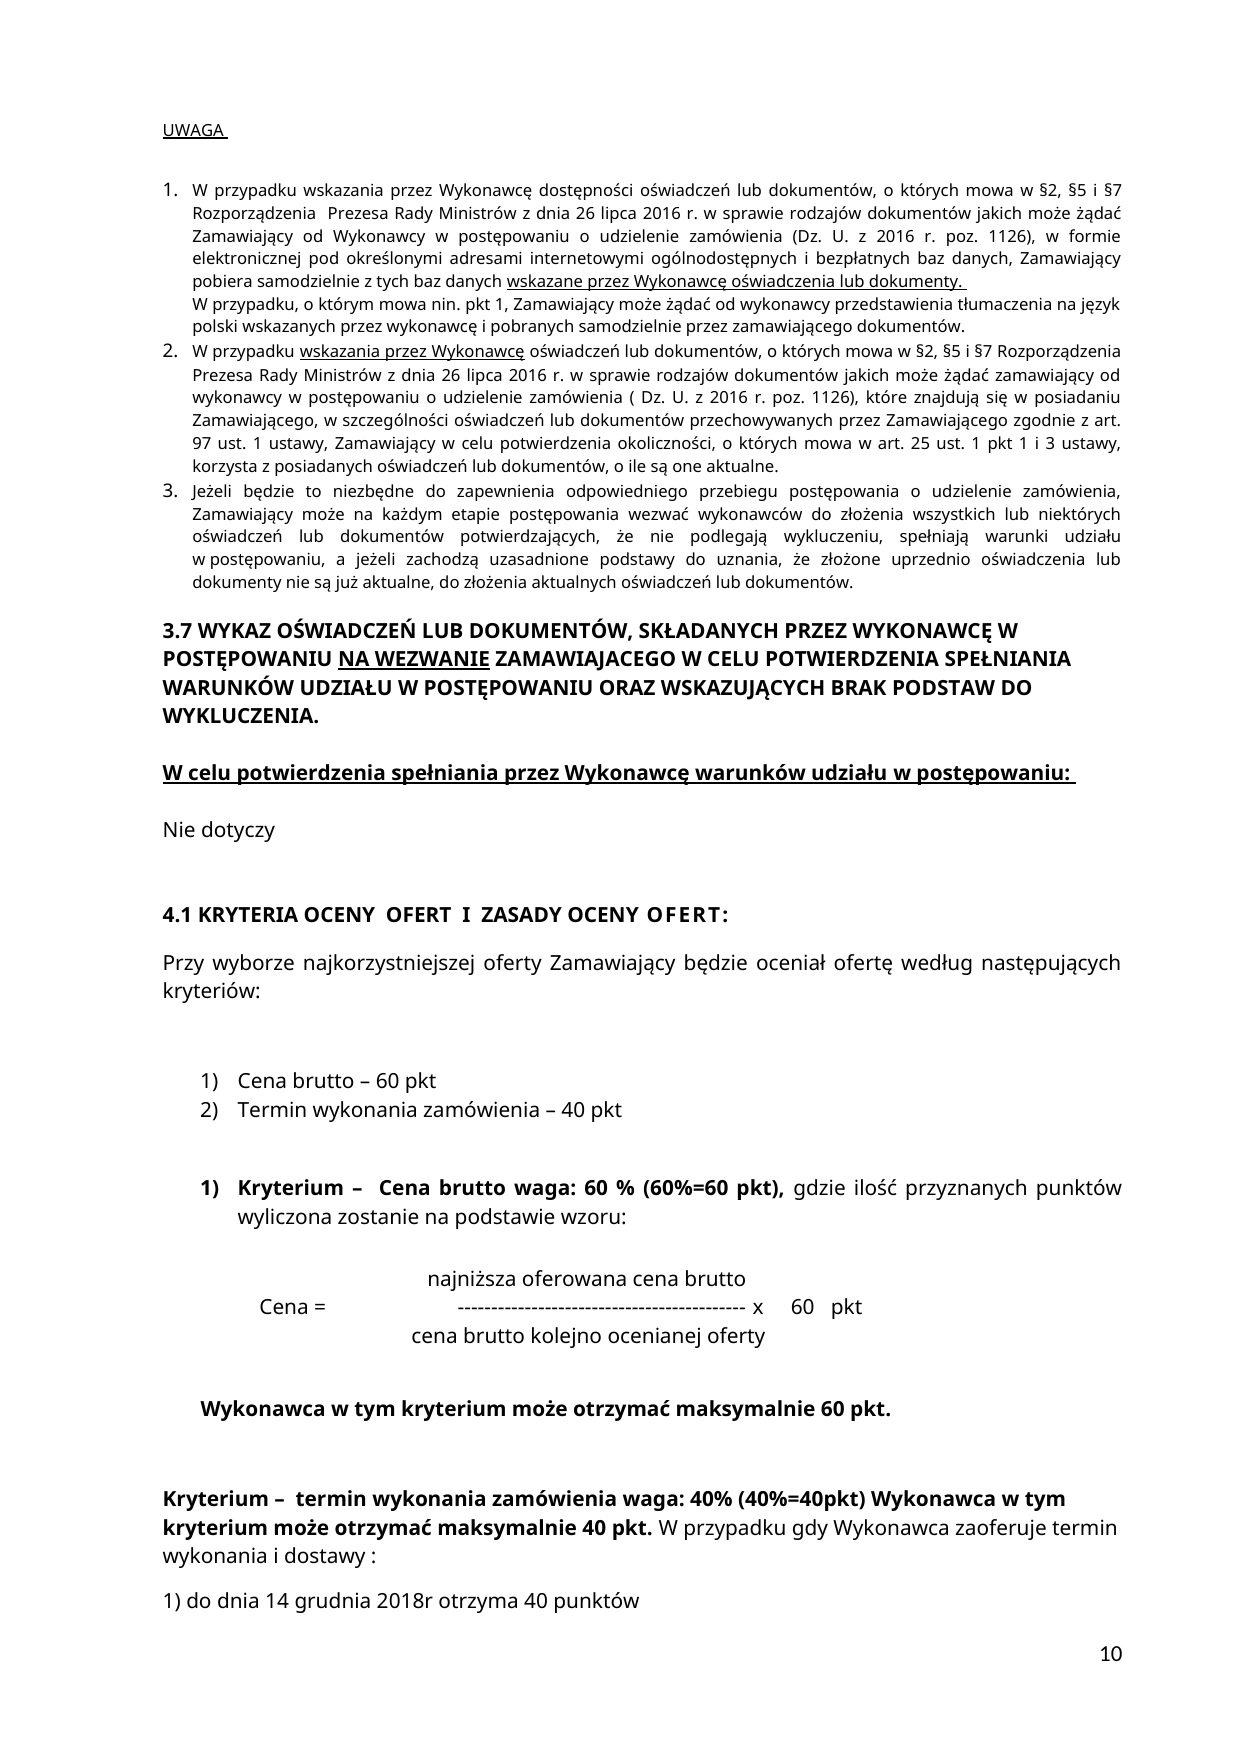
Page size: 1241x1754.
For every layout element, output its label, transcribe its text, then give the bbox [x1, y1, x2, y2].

text Wykonawca w tym kryterium może otrzymać maksymalnie 60 pkt. [162, 1394, 1122, 1423]
text Cena = ------------------------------------------- x 60 pkt [259, 1292, 1122, 1321]
text cena brutto kolejno ocenianej oferty [222, 1321, 1122, 1349]
text Przy wyborze najkorzystniejszej oferty Zamawiający będzie oceniał ofertę według następujących kryteriów: [162, 948, 1122, 1004]
list W przypadku wskazania przez Wykonawcę dostępności oświadczeń lub dokumentów, o których mowa w §2, §5 i §7 Rozporządzenia Prezesa Rady Ministrów z dnia 26 lipca 2016 r. w sprawie rodzajów dokumentów jakich może żądać Zamawiający od Wykonawcy w postępowaniu o udzielenie zamówienia (Dz. U. z 2016 r. poz. 1126), w formie elektronicznej pod określonymi adresami internetowymi ogólnodostępnych i bezpłatnych baz danych, Zamawiający pobiera samodzielnie z tych baz danych wskazane przez Wykonawcę oświadczenia lub dokumenty. [162, 176, 1122, 292]
list Termin wykonania zamówienia – 40 pkt [200, 1095, 1122, 1123]
list Kryterium – Cena brutto waga: 60 % (60%=60 pkt), gdzie ilość przyznanych punktów wyliczona zostanie na podstawie wzoru: [200, 1173, 1122, 1230]
list Nie dotyczy [162, 815, 1122, 843]
text 1) do dnia 14 grudnia 2018r otrzyma 40 punktów [162, 1587, 1122, 1615]
text W przypadku, o którym mowa nin. pkt 1, Zamawiający może żądać od wykonawcy przedstawienia tłumaczenia na język polski wskazanych przez wykonawcę i pobranych samodzielnie przez zamawiającego dokumentów. [192, 292, 1122, 338]
list Jeżeli będzie to niezbędne do zapewnienia odpowiedniego przebiegu postępowania o udzielenie zamówienia, Zamawiający może na każdym etapie postępowania wezwać wykonawców do złożenia wszystkich lub niektórych oświadczeń lub dokumentów potwierdzających, że nie podlegają wykluczeniu, spełniają warunki udziału w postępowaniu, a jeżeli zachodzą uzasadnione podstawy do uznania, że złożone uprzednio oświadczenia lub dokumenty nie są już aktualne, do złożenia aktualnych oświadczeń lub dokumentów. [162, 477, 1122, 593]
list W celu potwierdzenia spełniania przez Wykonawcę warunków udziału w postępowaniu: [162, 758, 1122, 787]
text 3.7 WYKAZ OŚWIADCZEŃ LUB DOKUMENTÓW, SKŁADANYCH PRZEZ WYKONAWCĘ W POSTĘPOWANIU NA WEZWANIE ZAMAWIAJACEGO W CELU POTWIERDZENIA SPEŁNIANIA WARUNKÓW UDZIAŁU W POSTĘPOWANIU ORAZ WSKAZUJĄCYCH BRAK PODSTAW DO WYKLUCZENIA. [162, 616, 1122, 730]
text UWAGA [162, 118, 1122, 141]
text Kryterium – termin wykonania zamówienia waga: 40% (40%=40pkt) Wykonawca w tym kryterium może otrzymać maksymalnie 40 pkt. W przypadku gdy Wykonawca zaoferuje termin wykonania i dostawy : [162, 1484, 1122, 1570]
list Cena brutto – 60 pkt [200, 1066, 1122, 1095]
text najniższa oferowana cena brutto [259, 1264, 1122, 1292]
list W przypadku wskazania przez Wykonawcę oświadczeń lub dokumentów, o których mowa w §2, §5 i §7 Rozporządzenia Prezesa Rady Ministrów z dnia 26 lipca 2016 r. w sprawie rodzajów dokumentów jakich może żądać zamawiający od wykonawcy w postępowaniu o udzielenie zamówienia ( Dz. U. z 2016 r. poz. 1126), które znajdują się w posiadaniu Zamawiającego, w szczególności oświadczeń lub dokumentów przechowywanych przez Zamawiającego zgodnie z art. 97 ust. 1 ustawy, Zamawiający w celu potwierdzenia okoliczności, o których mowa w art. 25 ust. 1 pkt 1 i 3 ustawy, korzysta z posiadanych oświadczeń lub dokumentów, o ile są one aktualne. [162, 338, 1122, 477]
text 4.1 KRYTERIA OCENY OFERT I ZASADY OCENY OFERT: [162, 900, 1122, 929]
